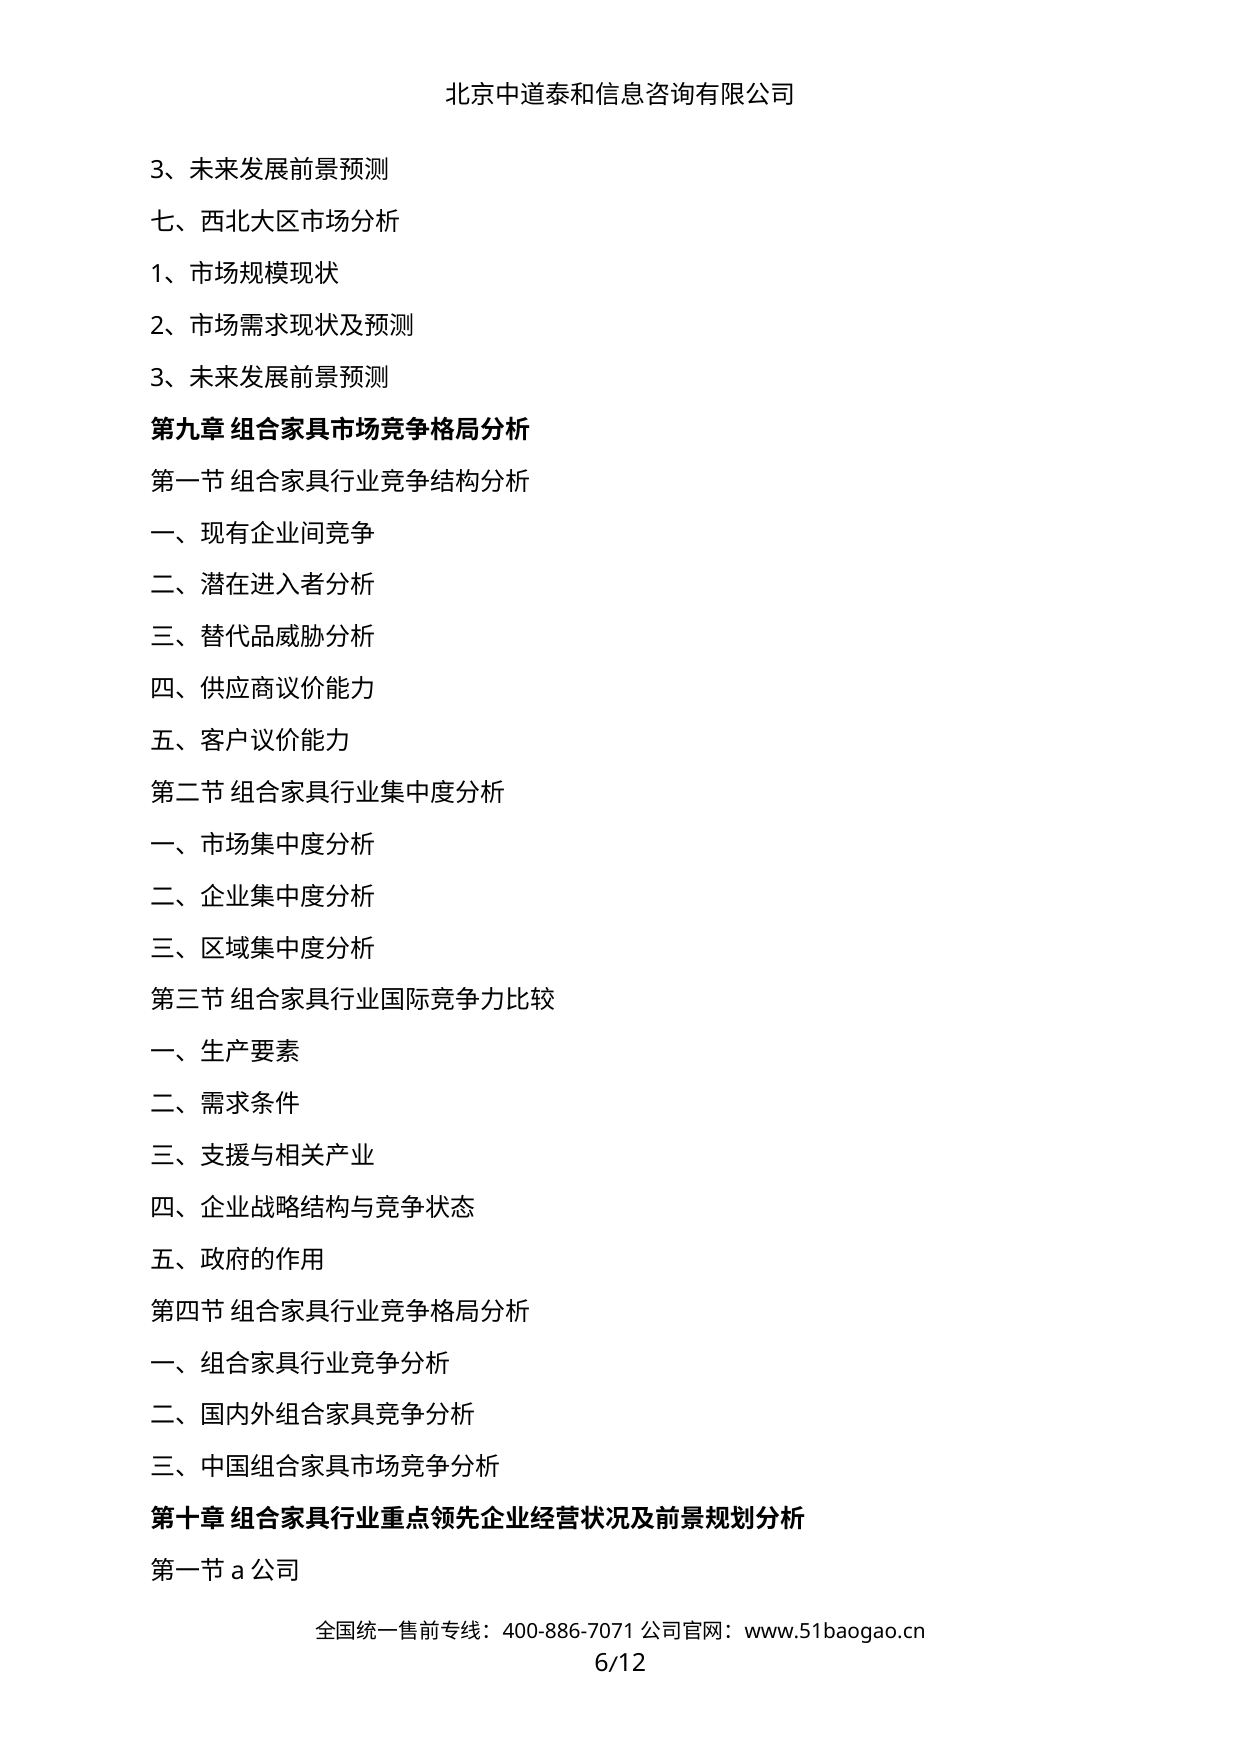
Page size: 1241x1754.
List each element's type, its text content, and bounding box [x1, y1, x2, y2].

text 第十章 组合家具行业重点领先企业经营状况及前景规划分析 [150, 1499, 1090, 1535]
text 2、市场需求现状及预测 [150, 306, 1090, 342]
text 3、未来发展前景预测 [150, 150, 1090, 186]
text 第三节 组合家具行业国际竞争力比较 [150, 980, 1090, 1016]
text 五、政府的作用 [150, 1239, 1090, 1276]
text 一、市场集中度分析 [150, 824, 1090, 861]
text 第二节 组合家具行业集中度分析 [150, 772, 1090, 809]
text 1、市场规模现状 [150, 254, 1090, 290]
text 3、未来发展前景预测 [150, 357, 1090, 394]
text 二、潜在进入者分析 [150, 565, 1090, 601]
text 五、客户议价能力 [150, 721, 1090, 757]
text 第九章 组合家具市场竞争格局分析 [150, 409, 1090, 446]
text 一、现有企业间竞争 [150, 513, 1090, 549]
text 第四节 组合家具行业竞争格局分析 [150, 1291, 1090, 1327]
text 二、企业集中度分析 [150, 876, 1090, 912]
text 一、生产要素 [150, 1032, 1090, 1068]
text 第一节 a公司 [150, 1551, 1090, 1587]
text 三、替代品威胁分析 [150, 617, 1090, 653]
text 二、国内外组合家具竞争分析 [150, 1395, 1090, 1431]
text 第一节 组合家具行业竞争结构分析 [150, 461, 1090, 497]
text 四、供应商议价能力 [150, 669, 1090, 705]
text 一、组合家具行业竞争分析 [150, 1343, 1090, 1379]
text 三、中国组合家具市场竞争分析 [150, 1447, 1090, 1483]
text 二、需求条件 [150, 1084, 1090, 1120]
text 七、西北大区市场分析 [150, 202, 1090, 238]
text 三、区域集中度分析 [150, 928, 1090, 964]
text 三、支援与相关产业 [150, 1136, 1090, 1172]
text 四、企业战略结构与竞争状态 [150, 1187, 1090, 1224]
